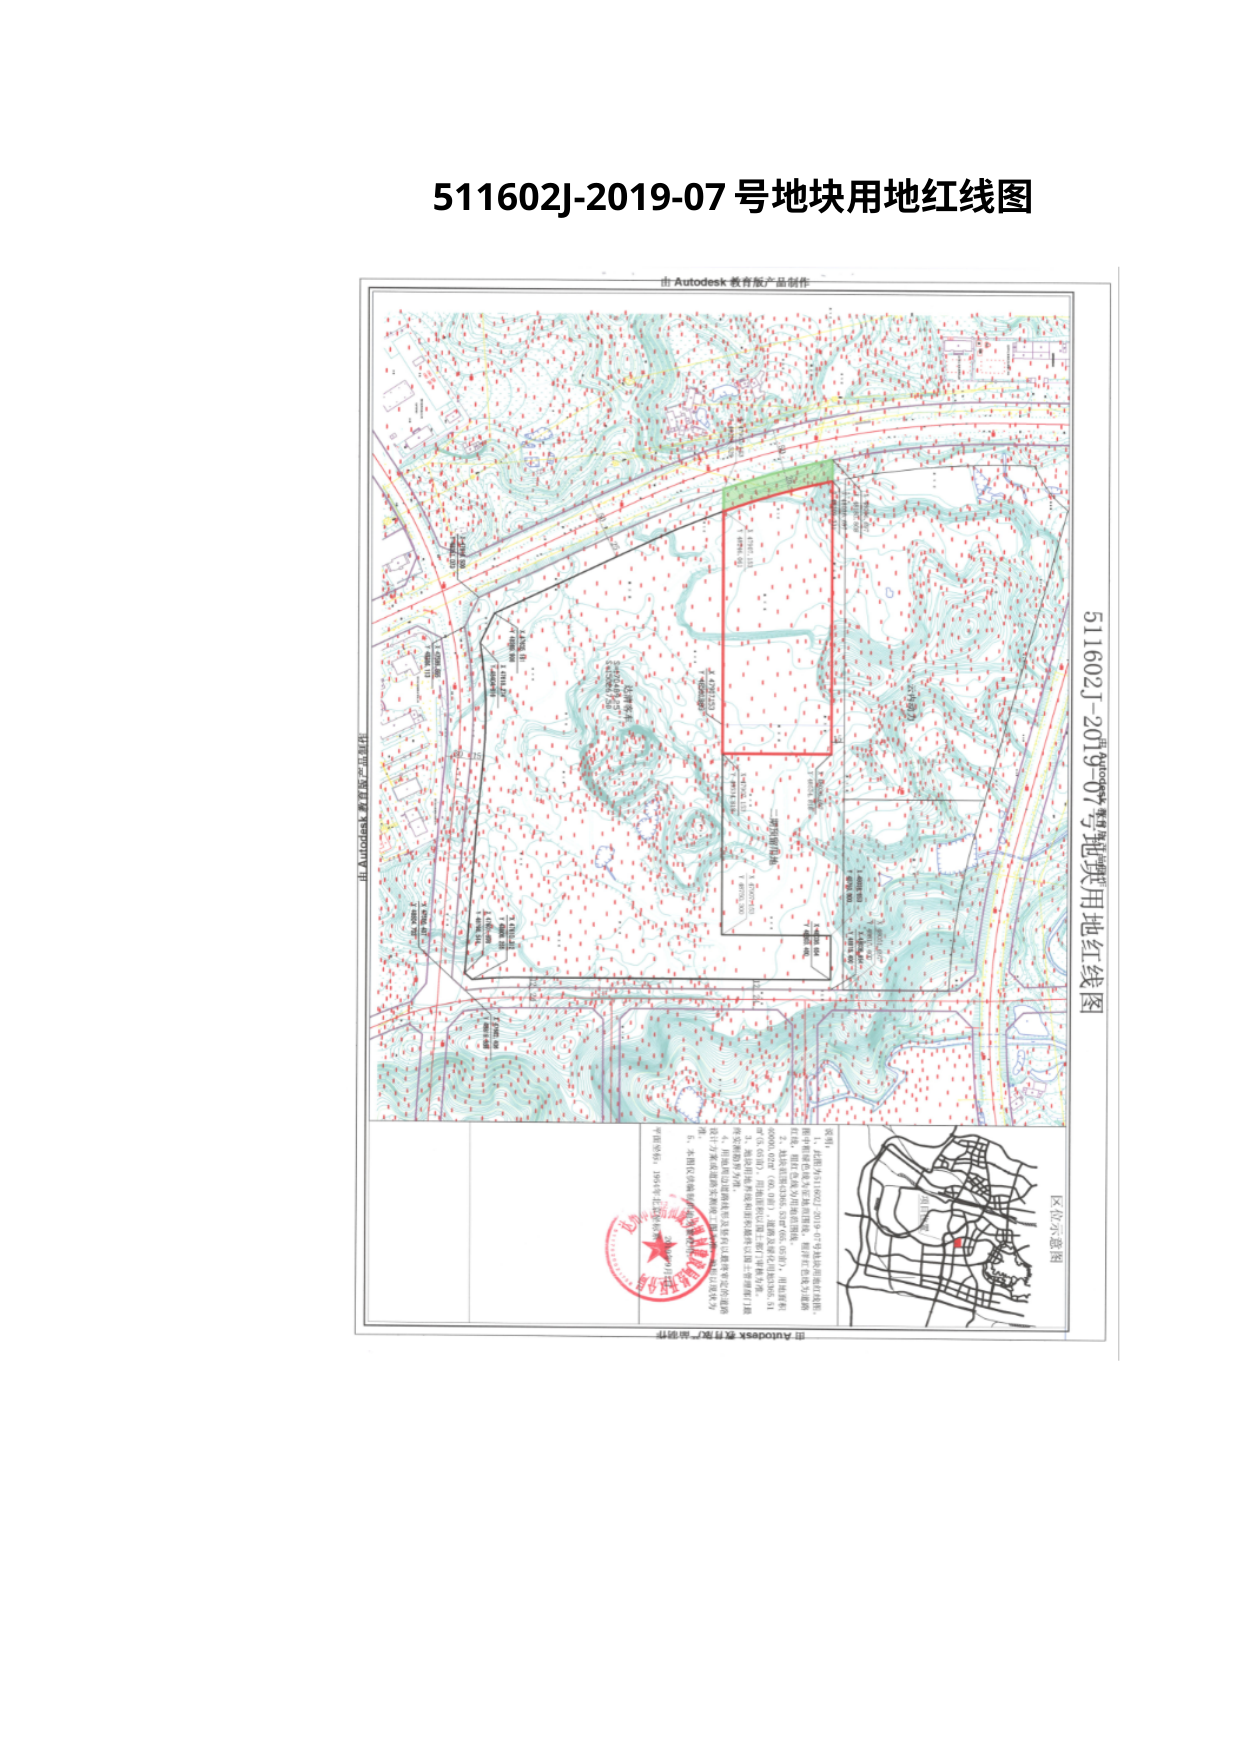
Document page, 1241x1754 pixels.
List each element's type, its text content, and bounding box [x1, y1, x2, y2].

picture [297, 262, 1163, 1395]
text 511602J-2019-07号地块用地红线图 [187, 162, 1053, 227]
